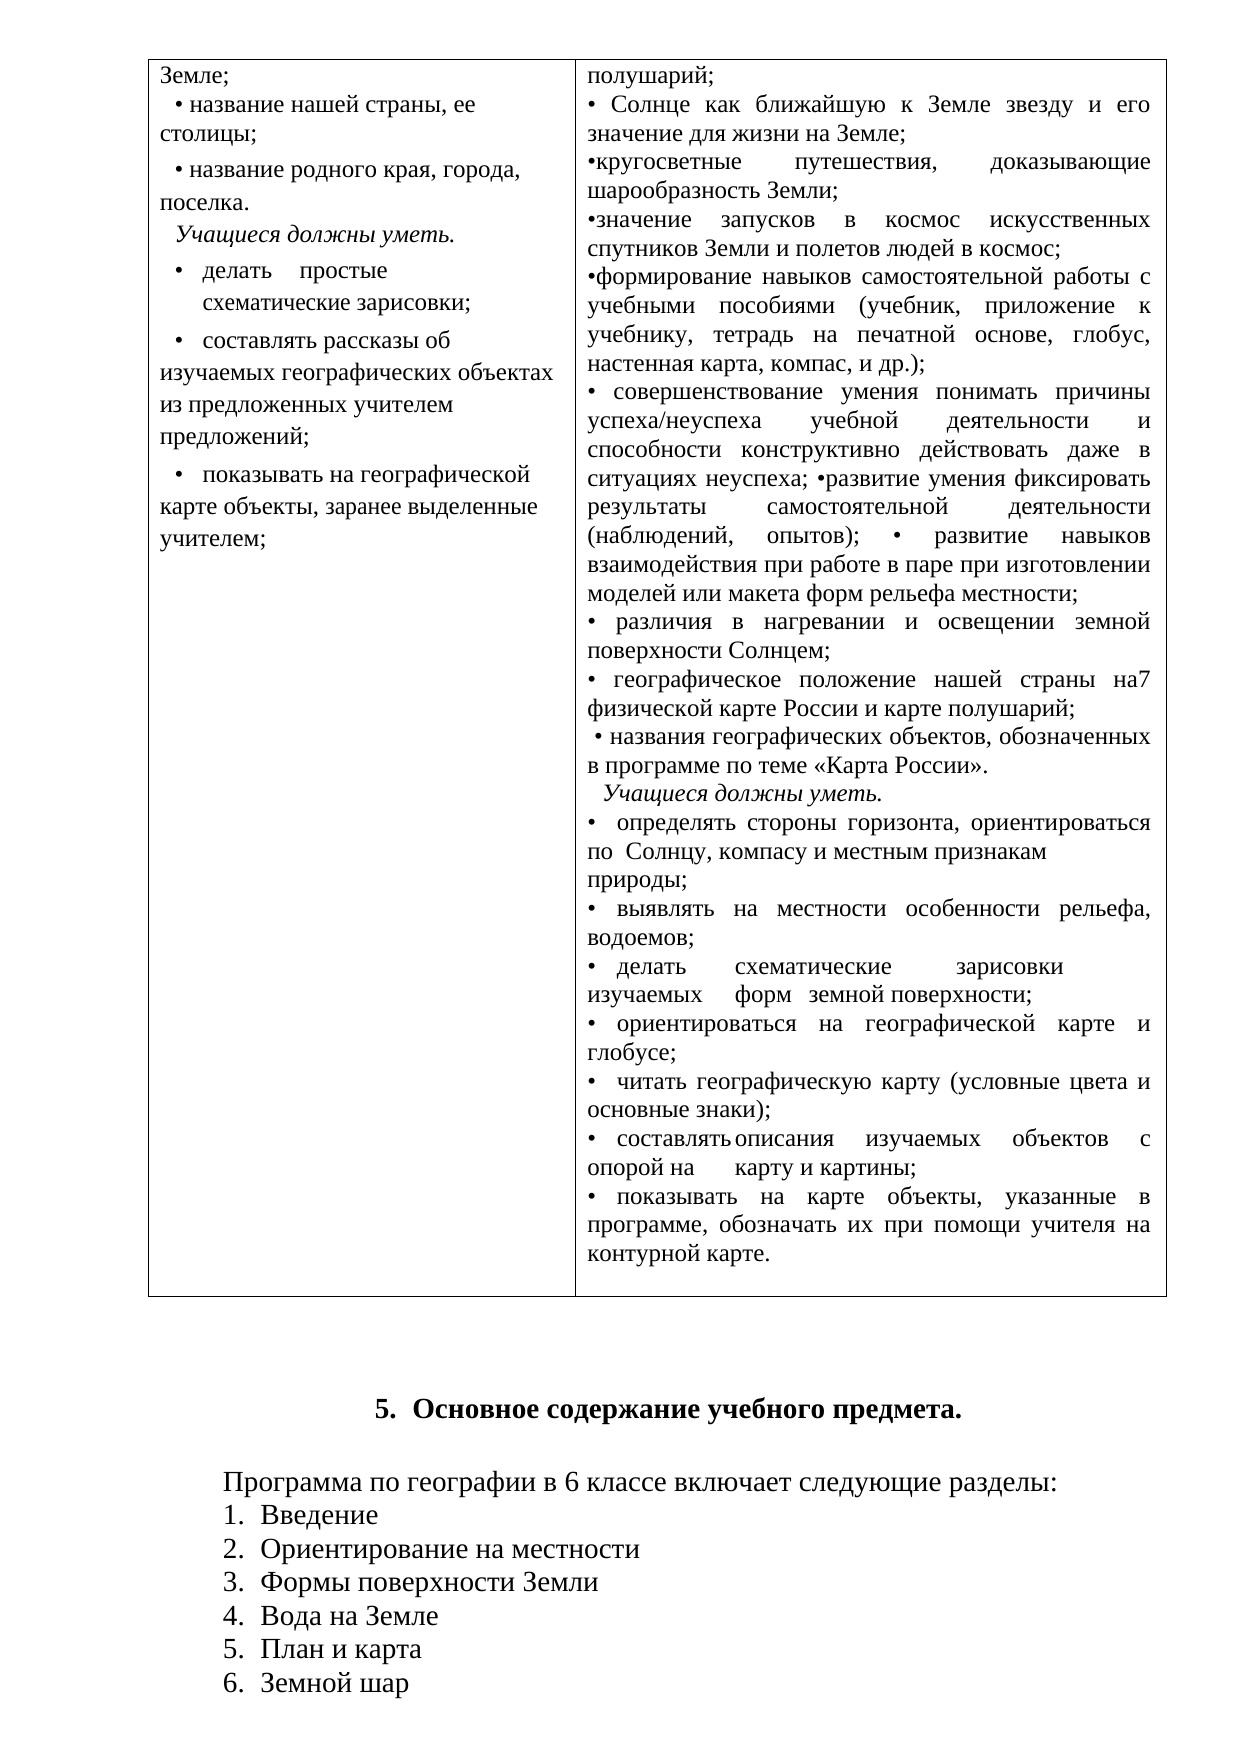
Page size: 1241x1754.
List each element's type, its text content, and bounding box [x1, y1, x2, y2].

list Основное содержание учебного предмета. [185, 1392, 1152, 1425]
list Земной шар [223, 1665, 1152, 1698]
list Ориентирование на местности [223, 1531, 1152, 1564]
list Вода на Земле [223, 1598, 1152, 1631]
list Программа по географии в 6 классе включает следующие разделы: [223, 1464, 1152, 1497]
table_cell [576, 60, 1166, 1296]
list Формы поверхности Земли [223, 1564, 1152, 1598]
list План и карта [223, 1631, 1152, 1665]
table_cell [149, 60, 575, 1296]
list Введение [223, 1497, 1152, 1531]
